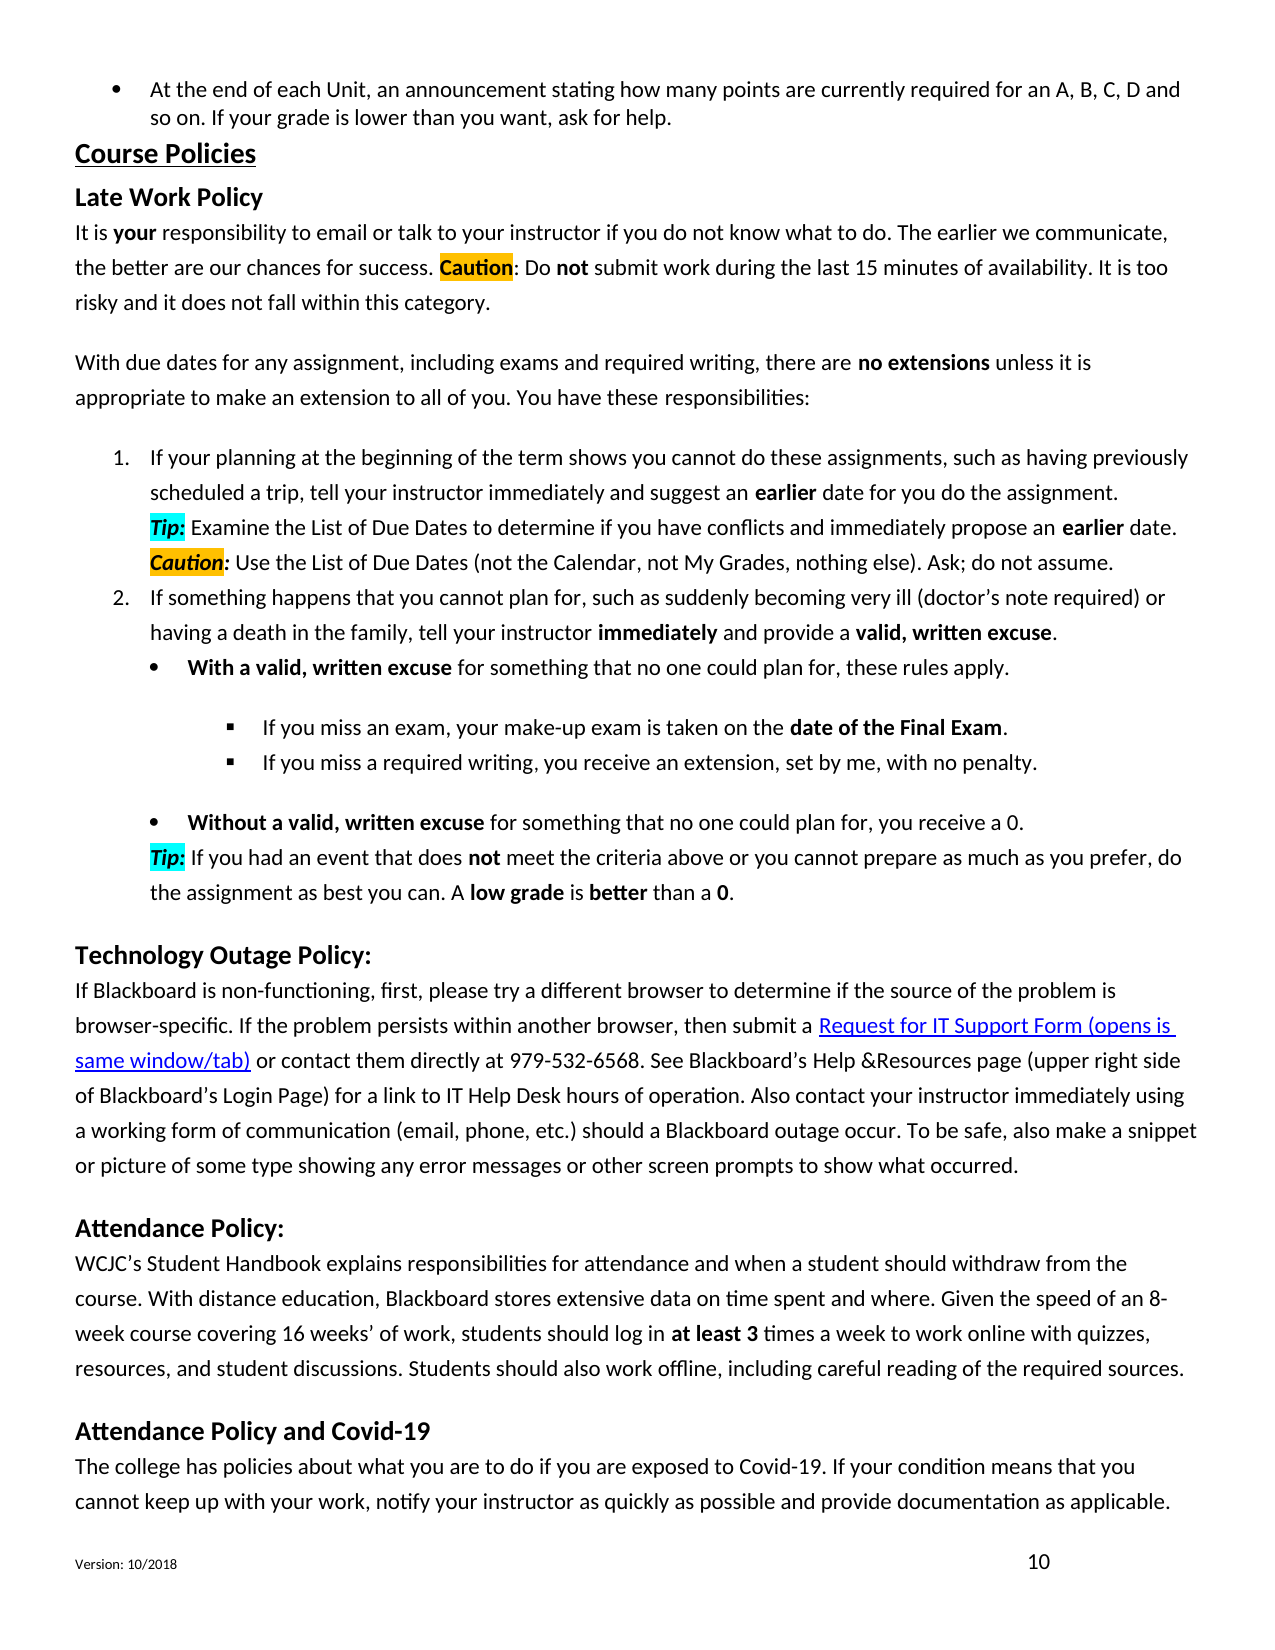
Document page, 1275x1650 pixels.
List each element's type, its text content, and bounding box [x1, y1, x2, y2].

list If you miss an exam, your make-up exam is taken on the date of the Final Exam. [225, 713, 1200, 741]
text The college has policies about what you are to do if you are exposed to Covid-19. If your condition means that you cannot keep up with your work, notify your instructor as quickly as possible and provide documentation as applicable. [75, 1452, 1200, 1515]
text With due dates for any assignment, including exams and required writing, there are no extensions unless it is appropriate to make an extension to all of you. You have these responsibilities: [75, 348, 1200, 411]
subtitle Attendance Policy: [75, 1211, 1200, 1244]
list If you miss a required writing, you receive an extension, set by me, with no penalty. [225, 748, 1200, 776]
text Tip: Examine the List of Due Dates to determine if you have conflicts and immediately propose an earlier date. Caution: Use the List of Due Dates (not the Calendar, not My Grades, nothing else). Ask; do not assume. [150, 513, 1200, 576]
subtitle Attendance Policy and Covid-19 [75, 1414, 1200, 1447]
list With a valid, written excuse for something that no one could plan for, these rules apply. [150, 653, 1200, 681]
text Tip: If you had an event that does not meet the criteria above or you cannot prepare as much as you prefer, do the assignment as best you can. A low grade is better than a 0. [150, 843, 1200, 906]
subtitle Course Policies [75, 135, 1200, 171]
list Without a valid, written excuse for something that no one could plan for, you receive a 0. [150, 808, 1200, 836]
subtitle Late Work Policy [75, 180, 1200, 213]
list If your planning at the beginning of the term shows you cannot do these assignments, such as having previously scheduled a trip, tell your instructor immediately and suggest an earlier date for you do the assignment. [112, 443, 1200, 506]
text If Blackboard is non-functioning, first, please try a different browser to determine if the source of the problem is browser-specific. If the problem persists within another browser, then submit a Request for IT Support Form (opens is same window/tab) or contact them directly at 979-532-6568. See Blackboard’s Help &Resources page (upper right side of Blackboard’s Login Page) for a link to IT Help Desk hours of operation. Also contact your instructor immediately using a working form of communication (email, phone, etc.) should a Blackboard outage occur. To be safe, also make a snippet or picture of some type showing any error messages or other screen prompts to show what occurred. [75, 976, 1200, 1179]
subtitle Technology Outage Policy: [75, 938, 1200, 971]
text WCJC’s Student Handbook explains responsibilities for attendance and when a student should withdraw from the course. With distance education, Blackboard stores extensive data on time spent and where. Given the speed of an 8-week course covering 16 weeks’ of work, students should log in at least 3 times a week to work online with quizzes, resources, and student discussions. Students should also work offline, including careful reading of the required sources. [75, 1249, 1200, 1382]
list If something happens that you cannot plan for, such as suddenly becoming very ill (doctor’s note required) or having a death in the family, tell your instructor immediately and provide a valid, written excuse. [112, 583, 1200, 646]
text It is your responsibility to email or talk to your instructor if you do not know what to do. The earlier we communicate, the better are our chances for success. Caution: Do not submit work during the last 15 minutes of availability. It is too risky and it does not fall within this category. [75, 218, 1200, 316]
